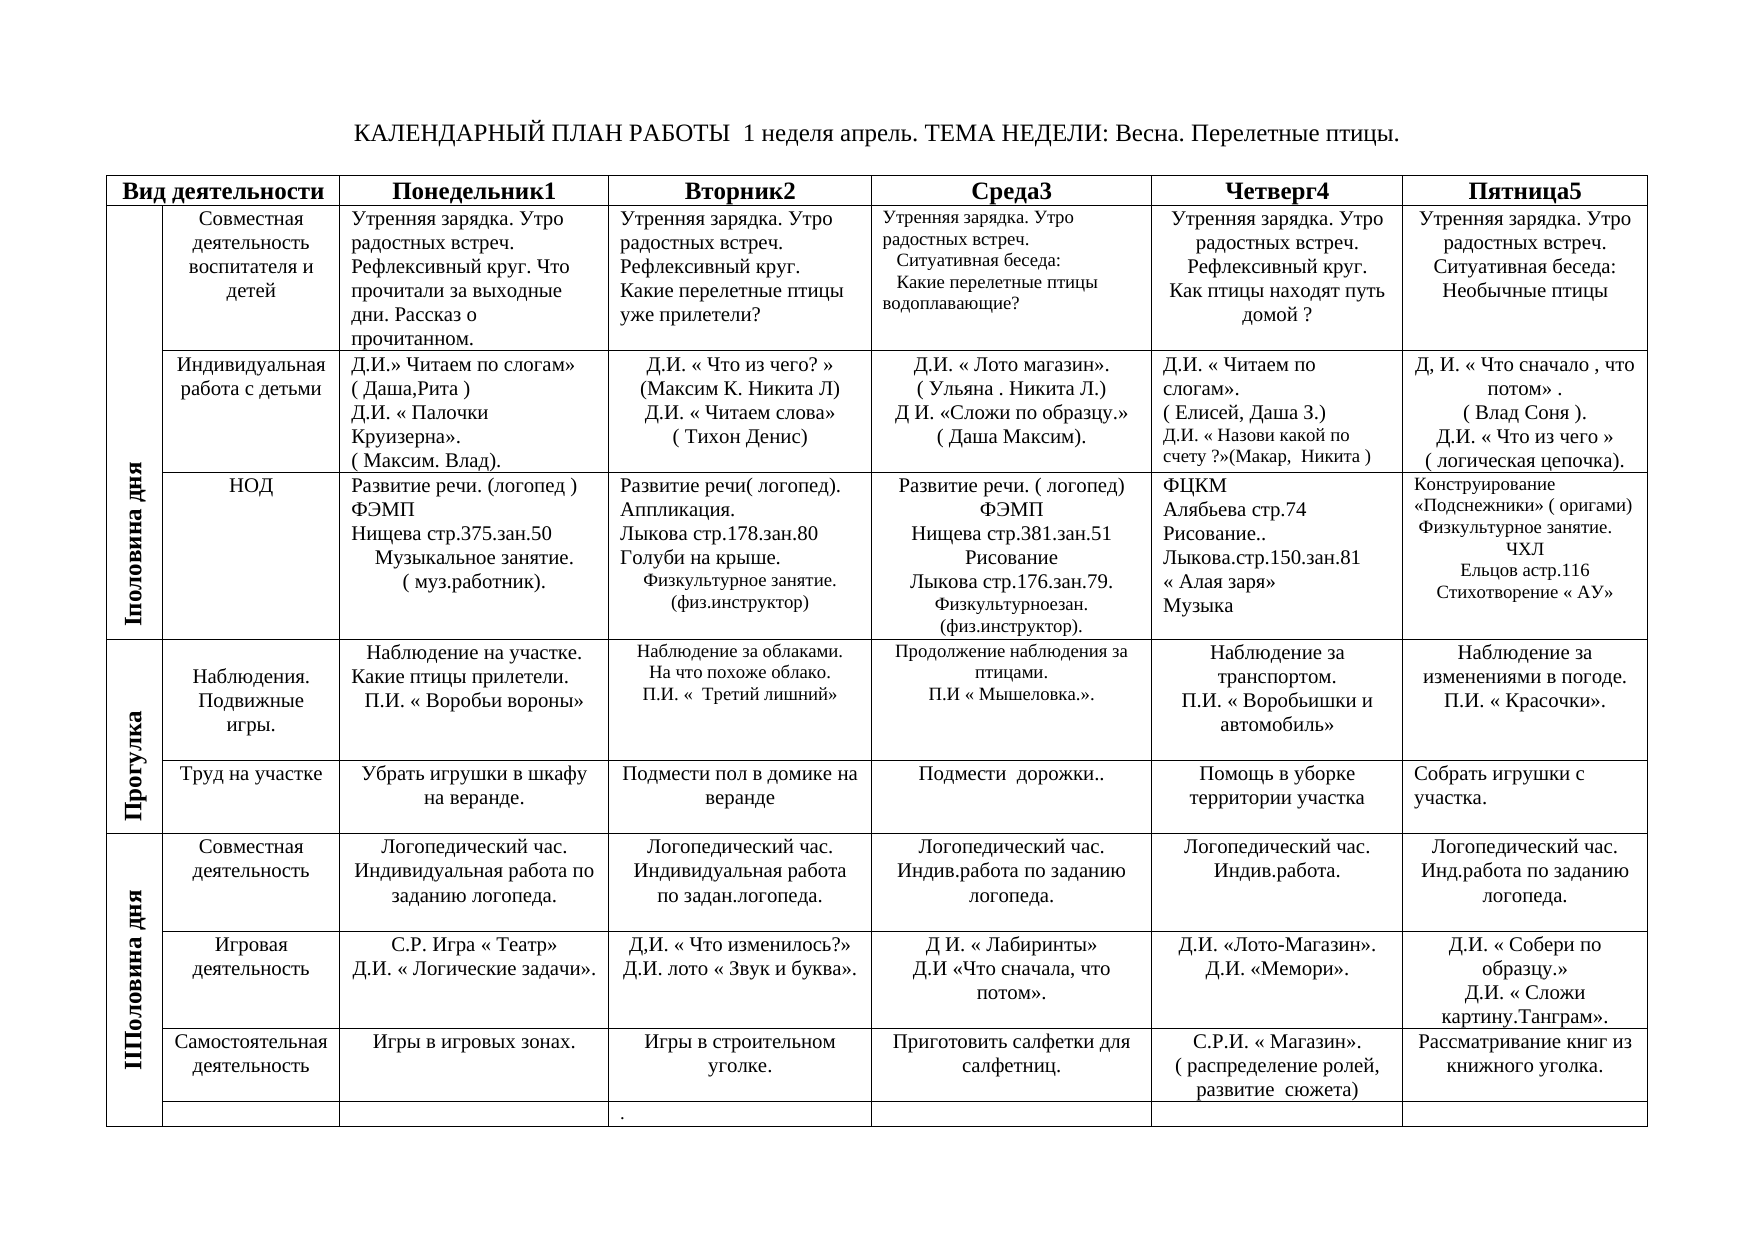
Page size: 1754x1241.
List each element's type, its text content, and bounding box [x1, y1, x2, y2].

table_cell Игры в игровых зонах. [340, 1029, 608, 1101]
table_cell Д, И. « Что сначало , что потом» . ( Влад Соня ). Д.И. « Что из чего » ( логическая цепочка). [1403, 351, 1647, 472]
table_cell Наблюдения. Подвижные игры. [163, 640, 339, 760]
table_cell С.Р. Игра « Театр» Д.И. « Логические задачи». [340, 932, 608, 1028]
table_cell Собрать игрушки с участка. [1403, 761, 1647, 833]
table_cell Конструирование «Подснежники» ( оригами) Физкультурное занятие. ЧХЛ Ельцов астр.116 Стихотворение « АУ» [1403, 473, 1647, 639]
table_cell Д.И. « Что из чего? » (Максим К. Никита Л) Д.И. « Читаем слова» ( Тихон Денис) [609, 351, 871, 472]
table_cell Д.И. « Лото магазин». ( Ульяна . Никита Л.) Д И. «Сложи по образцу.» ( Даша Максим). [872, 351, 1151, 472]
table_cell . [609, 1102, 871, 1126]
table_cell Наблюдение за транспортом. П.И. « Воробьишки и автомобиль» [1152, 640, 1402, 760]
table_cell Совместная деятельность [163, 834, 339, 931]
table_cell Прогулка [107, 640, 162, 833]
table_cell Развитие речи. (логопед ) ФЭМП Нищева стр.375.зан.50 Музыкальное занятие. ( муз.работник). [340, 473, 608, 639]
table_cell Д,И. « Что изменилось?» Д.И. лото « Звук и буква». [609, 932, 871, 1028]
table_cell Д И. « Лабиринты» Д.И «Что сначала, что потом». [872, 932, 1151, 1028]
table_cell Убрать игрушки в шкафу на веранде. [340, 761, 608, 833]
table_header Пятница5 [1403, 176, 1647, 205]
table_cell Игры в строительном уголке. [609, 1029, 871, 1101]
table_header Понедельник1 [340, 176, 608, 205]
table_cell Д.И. «Лото-Магазин». Д.И. «Мемори». [1152, 932, 1402, 1028]
table_cell Наблюдение на участке. Какие птицы прилетели. П.И. « Воробьи вороны» [340, 640, 608, 760]
table_cell Утренняя зарядка. Утро радостных встреч. Ситуативная беседа: Необычные птицы [1403, 206, 1647, 350]
table_cell Подмести дорожки.. [872, 761, 1151, 833]
table_header Вторник2 [609, 176, 871, 205]
table_cell Подмести пол в домике на веранде [609, 761, 871, 833]
text КАЛЕНДАРНЫЙ ПЛАН РАБОТЫ 1 неделя апрель. ТЕМА НЕДЕЛИ: Весна. Перелетные птицы. [118, 118, 1636, 146]
table_cell С.Р.И. « Магазин». ( распределение ролей, развитие сюжета) [1152, 1029, 1402, 1101]
table_cell Утренняя зарядка. Утро радостных встреч. Ситуативная беседа: Какие перелетные птицы водоплавающие? [872, 206, 1151, 350]
table_cell Утренняя зарядка. Утро радостных встреч. Рефлексивный круг. Какие перелетные птицы уже прилетели? [609, 206, 871, 350]
table_cell Продолжение наблюдения за птицами. П.И « Мышеловка.». [872, 640, 1151, 760]
table_cell Помощь в уборке территории участка [1152, 761, 1402, 833]
table_cell Утренняя зарядка. Утро радостных встреч. Рефлексивный круг. Как птицы находят путь домой ? [1152, 206, 1402, 350]
table_cell Совместная деятельность воспитателя и детей [163, 206, 339, 350]
table_cell Самостоятельная деятельность [163, 1029, 339, 1101]
table_cell Д.И. « Читаем по слогам». ( Елисей, Даша З.) Д.И. « Назови какой по счету ?»(Макар, Никита ) [1152, 351, 1402, 472]
table_cell [872, 1102, 1151, 1126]
table_cell Развитие речи( логопед). Аппликация. Лыкова стр.178.зан.80 Голуби на крыше. Физкультурное занятие. (физ.инструктор) [609, 473, 871, 639]
table_cell Логопедический час. Индивидуальная работа по заданию логопеда. [340, 834, 608, 931]
table_cell [1403, 1102, 1647, 1126]
table_header Вид деятельности [107, 176, 339, 205]
table_cell Игровая деятельность [163, 932, 339, 1028]
table_cell Приготовить салфетки для салфетниц. [872, 1029, 1151, 1101]
table_cell Д.И.» Читаем по слогам» ( Даша,Рита ) Д.И. « Палочки Круизерна». ( Максим. Влад). [340, 351, 608, 472]
table_cell Iполовина дня [107, 206, 162, 639]
table_cell Утренняя зарядка. Утро радостных встреч. Рефлексивный круг. Что прочитали за выходные дни. Рассказ о прочитанном. [340, 206, 608, 350]
table_cell [1152, 1102, 1402, 1126]
table_cell Логопедический час. Инд.работа по заданию логопеда. [1403, 834, 1647, 931]
table_cell НОД [163, 473, 339, 639]
table_cell Логопедический час. Индив.работа по заданию логопеда. [872, 834, 1151, 931]
table_cell Развитие речи. ( логопед) ФЭМП Нищева стр.381.зан.51 Рисование Лыкова стр.176.зан.79. Физкультурноезан. (физ.инструктор). [872, 473, 1151, 639]
table_cell Д.И. « Собери по образцу.» Д.И. « Сложи картину.Танграм». [1403, 932, 1647, 1028]
table_cell Индивидуальная работа с детьми [163, 351, 339, 472]
table_cell IIПоловина дня [107, 834, 162, 1126]
table_cell ФЦКМ Алябьева стр.74 Рисование.. Лыкова.стр.150.зан.81 « Алая заря» Музыка [1152, 473, 1402, 639]
table_cell Наблюдение за облаками. На что похоже облако. П.И. « Третий лишний» [609, 640, 871, 760]
table_cell Логопедический час. Индив.работа. [1152, 834, 1402, 931]
table_cell Труд на участке [163, 761, 339, 833]
table_cell [340, 1102, 608, 1126]
table_cell [163, 1102, 339, 1126]
table_cell Наблюдение за изменениями в погоде. П.И. « Красочки». [1403, 640, 1647, 760]
table_header Четверг4 [1152, 176, 1402, 205]
table_header Среда3 [872, 176, 1151, 205]
table_cell Логопедический час. Индивидуальная работа по задан.логопеда. [609, 834, 871, 931]
table_cell Рассматривание книг из книжного уголка. [1403, 1029, 1647, 1101]
